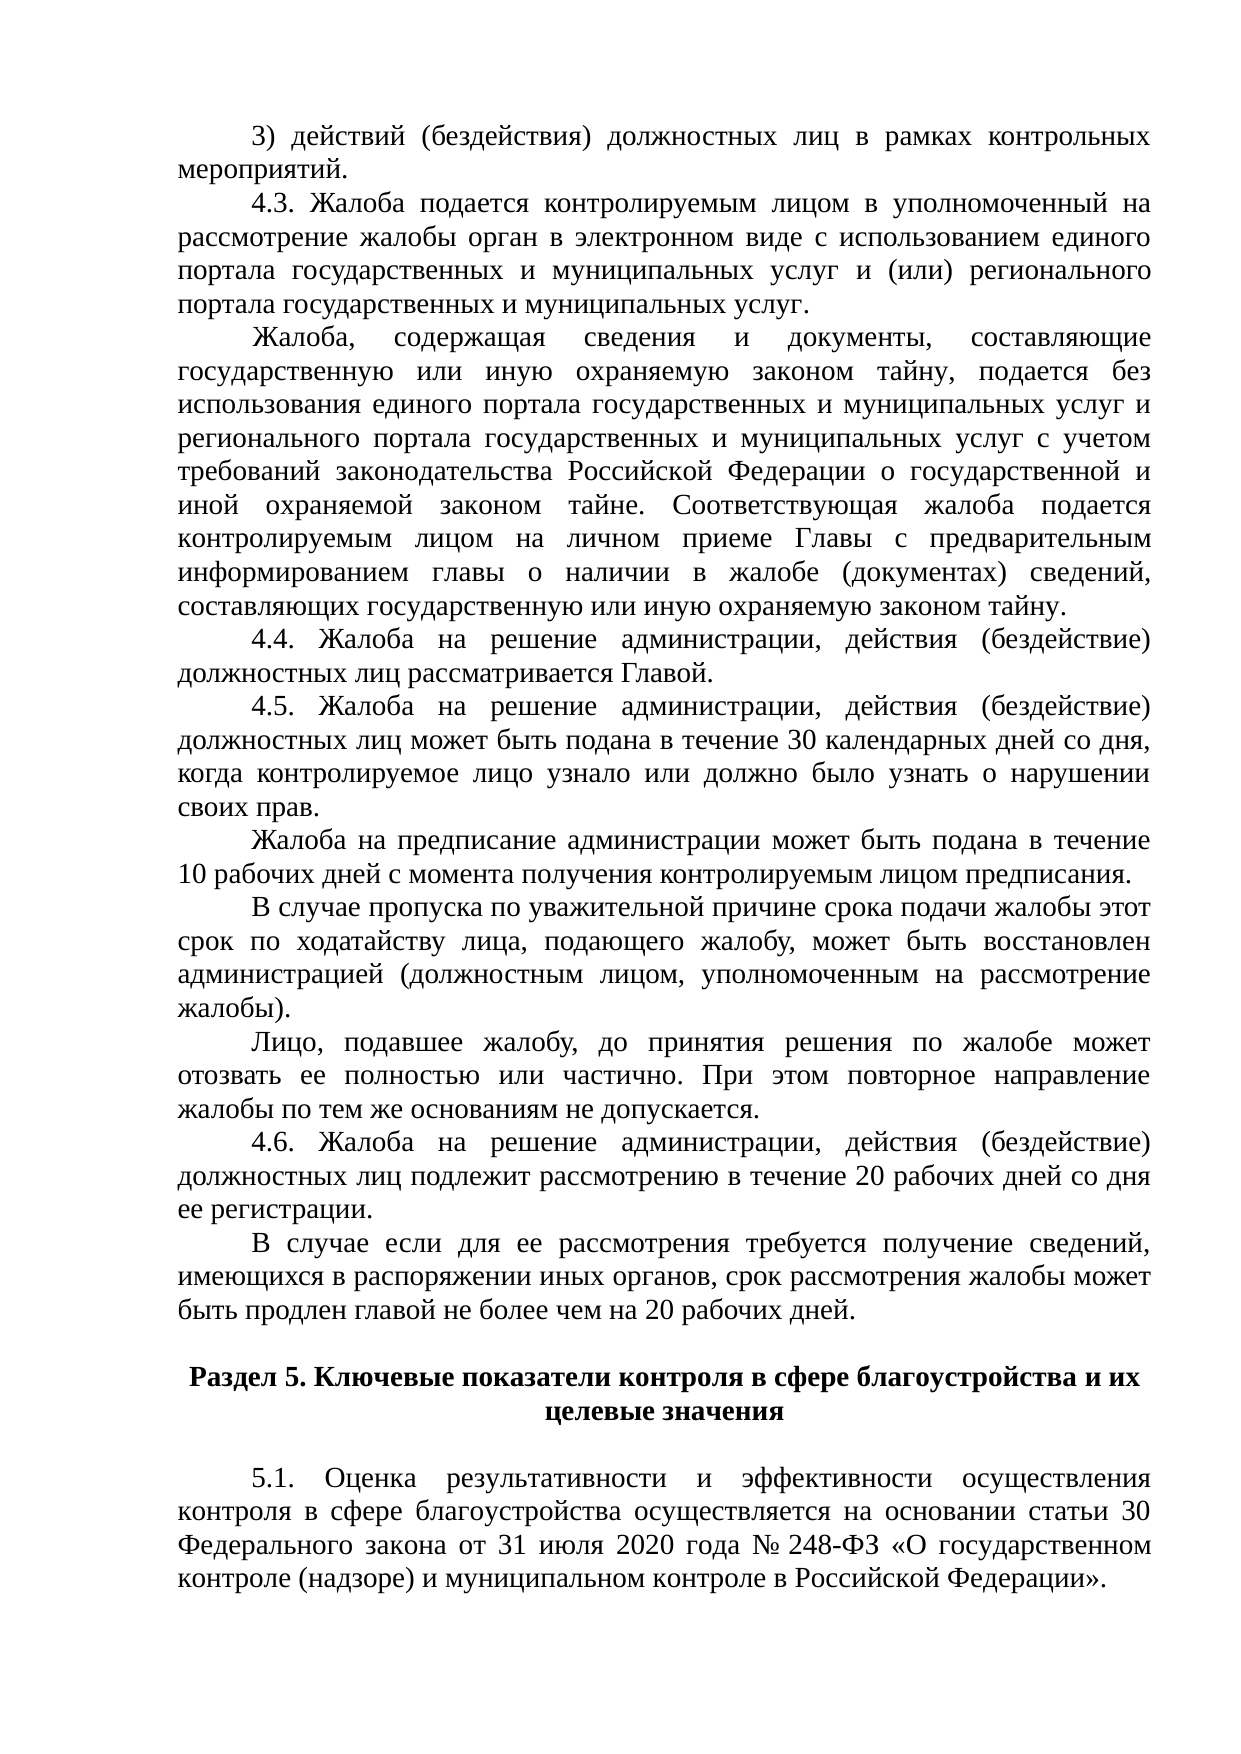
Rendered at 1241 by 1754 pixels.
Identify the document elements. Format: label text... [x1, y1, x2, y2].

text В случае если для ее рассмотрения требуется получение сведений, имеющихся в распоряжении иных органов, срок рассмотрения жалобы может быть продлен главой не более чем на 20 рабочих дней. [177, 1225, 1152, 1326]
text 4.4. Жалоба на решение администрации, действия (бездействие) должностных лиц рассматривается Главой. [177, 621, 1152, 688]
text Раздел 5. Ключевые показатели контроля в сфере благоустройства и их целевые значения [177, 1359, 1152, 1426]
text Жалоба на предписание администрации может быть подана в течение 10 рабочих дней с момента получения контролируемым лицом предписания. [177, 822, 1152, 889]
text 4.5. Жалоба на решение администрации, действия (бездействие) должностных лиц может быть подана в течение 30 календарных дней со дня, когда контролируемое лицо узнало или должно было узнать о нарушении своих прав. [177, 688, 1152, 822]
text 5.1. Оценка результативности и эффективности осуществления контроля в сфере благоустройства осуществляется на основании статьи 30 Федерального закона от 31 июля 2020 года № 248-ФЗ «О государственном контроле (надзоре) и муниципальном контроле в Российской Федерации». [177, 1460, 1152, 1594]
text 4.6. Жалоба на решение администрации, действия (бездействие) должностных лиц подлежит рассмотрению в течение 20 рабочих дней со дня ее регистрации. [177, 1124, 1152, 1225]
text 4.3. Жалоба подается контролируемым лицом в уполномоченный на рассмотрение жалобы орган в электронном виде с использованием единого портала государственных и муниципальных услуг и (или) регионального портала государственных и муниципальных услуг. [177, 185, 1152, 319]
text В случае пропуска по уважительной причине срока подачи жалобы этот срок по ходатайству лица, подающего жалобу, может быть восстановлен администрацией (должностным лицом, уполномоченным на рассмотрение жалобы). [177, 889, 1152, 1024]
text 3) действий (бездействия) должностных лиц в рамках контрольных мероприятий. [177, 118, 1152, 185]
text Жалоба, содержащая сведения и документы, составляющие государственную или иную охраняемую законом тайну, подается без использования единого портала государственных и муниципальных услуг и регионального портала государственных и муниципальных услуг с учетом требований законодательства Российской Федерации о государственной и иной охраняемой законом тайне. Соответствующая жалоба подается контролируемым лицом на личном приеме Главы с предварительным информированием главы о наличии в жалобе (документах) сведений, составляющих государственную или иную охраняемую законом тайну. [177, 319, 1152, 621]
text Лицо, подавшее жалобу, до принятия решения по жалобе может отозвать ее полностью или частично. При этом повторное направление жалобы по тем же основаниям не допускается. [177, 1024, 1152, 1124]
